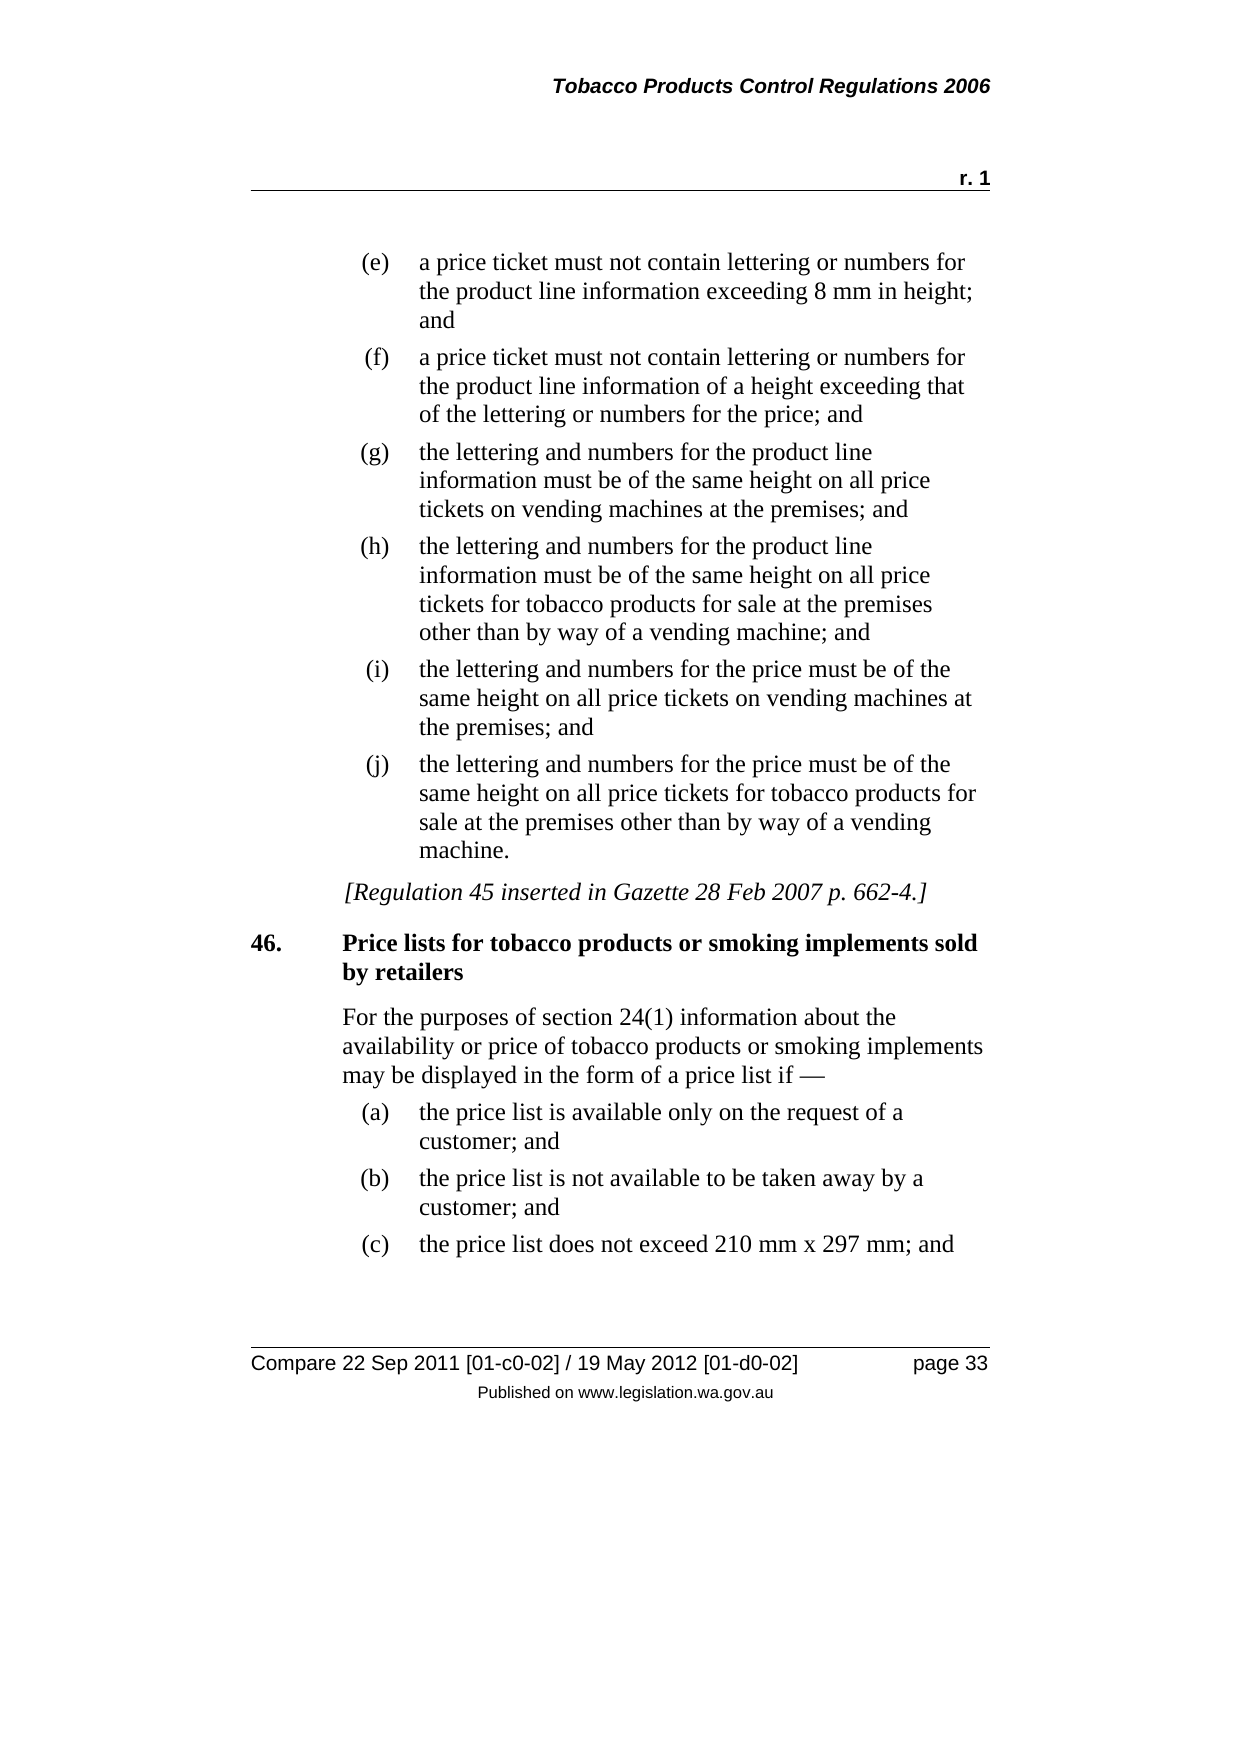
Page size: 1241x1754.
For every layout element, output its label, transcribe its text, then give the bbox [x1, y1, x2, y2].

text [Regulation 45 inserted in Gazette 28 Feb 2007 p. 662-4.] [251, 877, 990, 905]
text (j) the lettering and numbers for the price must be of the same height on all price tickets for tobacco products for sale at the premises other than by way of a vending machine. [251, 749, 990, 864]
text (i) the lettering and numbers for the price must be of the same height on all price tickets on vending machines at the premises; and [251, 654, 990, 741]
text (h) the lettering and numbers for the product line information must be of the same height on all price tickets for tobacco products for sale at the premises other than by way of a vending machine; and [251, 531, 990, 646]
text (c) the price list does not exceed 210 mm x 297 mm; and [251, 1229, 990, 1257]
subtitle 46. Price lists for tobacco products or smoking implements sold by retailers [251, 928, 990, 986]
text (f) a price ticket must not contain lettering or numbers for the product line information of a height exceeding that of the lettering or numbers for the price; and [251, 342, 990, 428]
text (b) the price list is not available to be taken away by a customer; and [251, 1163, 990, 1220]
text For the purposes of section 24(1) information about the availability or price of tobacco products or smoking implements may be displayed in the form of a price list if — [251, 1002, 990, 1089]
text (e) a price ticket must not contain lettering or numbers for the product line information exceeding 8 mm in height; and [251, 247, 990, 334]
text (g) the lettering and numbers for the product line information must be of the same height on all price tickets on vending machines at the premises; and [251, 437, 990, 523]
text (a) the price list is available only on the request of a customer; and [251, 1097, 990, 1154]
